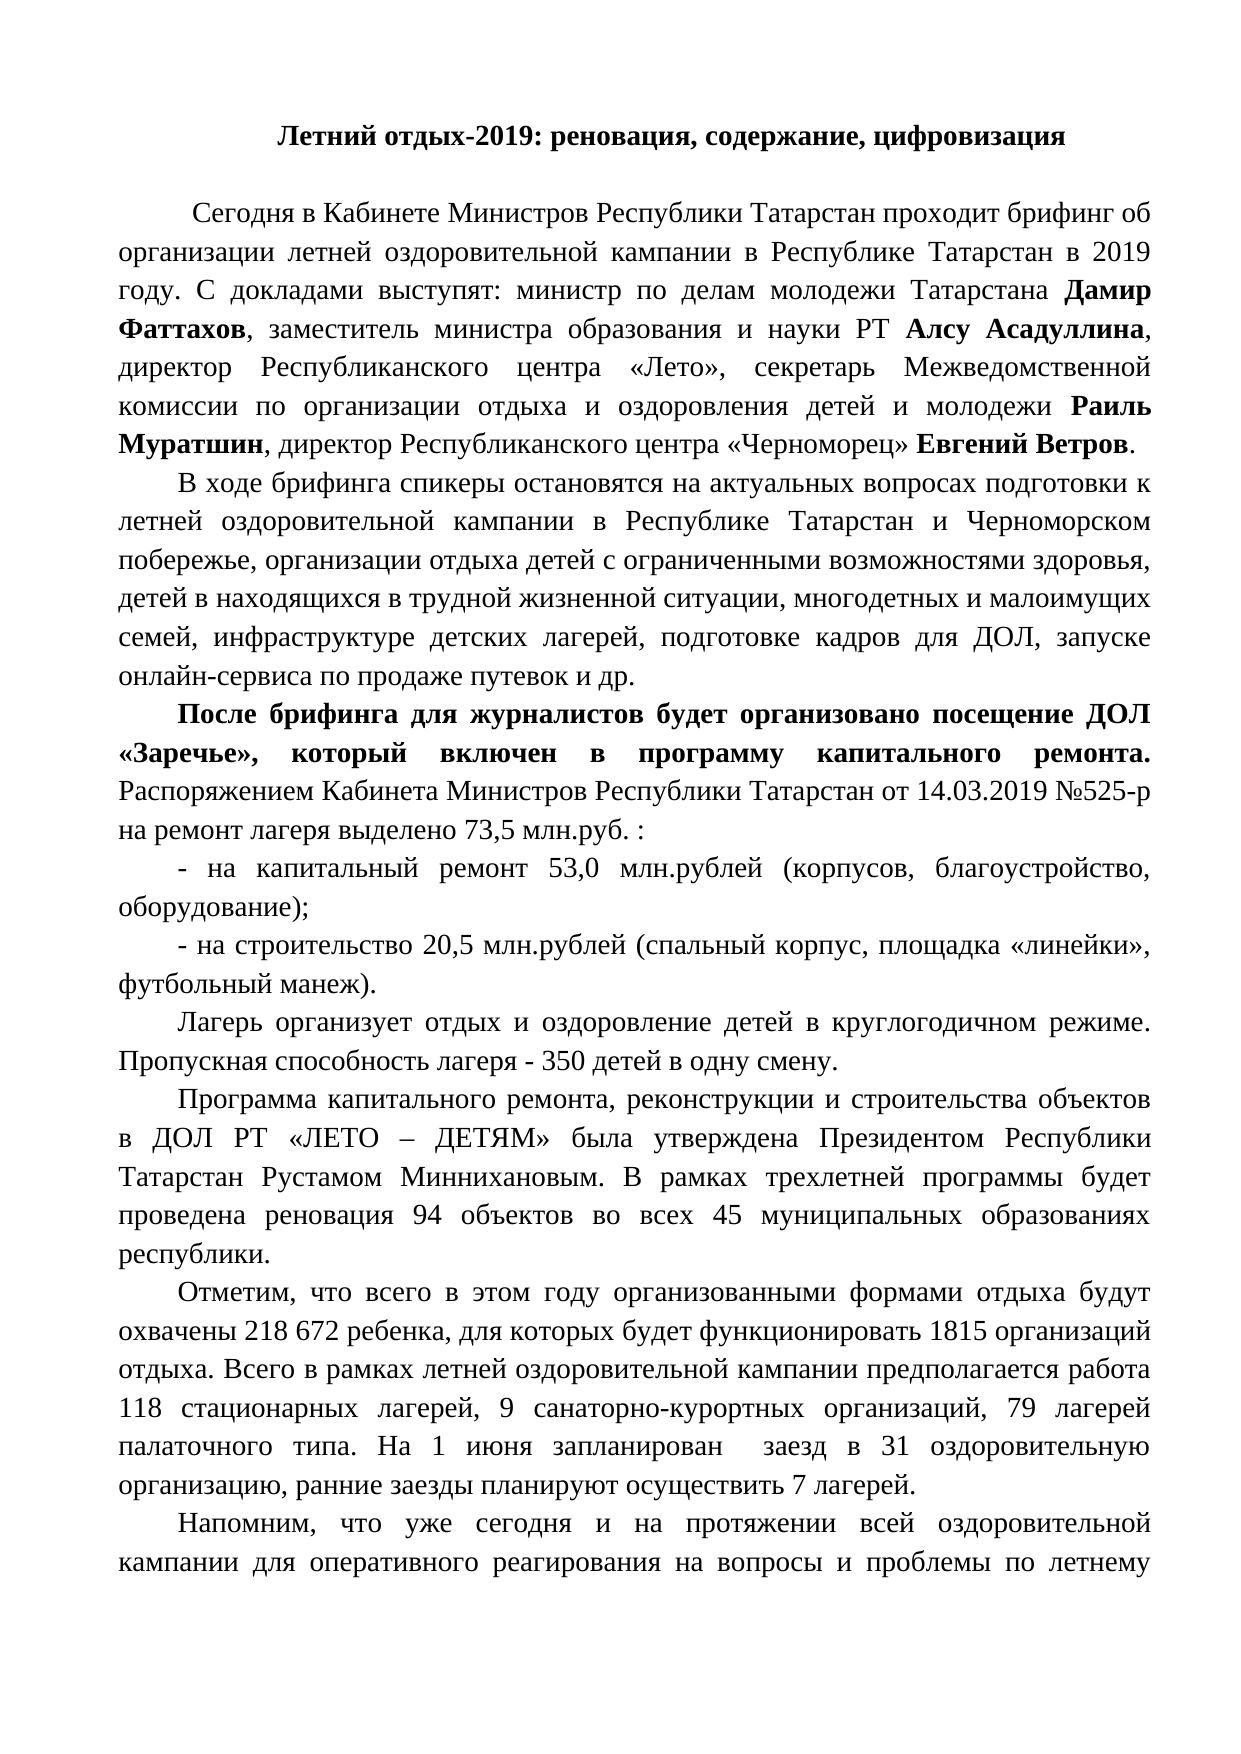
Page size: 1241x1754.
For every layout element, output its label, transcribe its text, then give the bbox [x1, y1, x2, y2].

text Отметим, что всего в этом году организованными формами отдыха будут охвачены 218 672 ребенка, для которых будет функционировать 1815 организаций отдыха. Всего в рамках летней оздоровительной кампании предполагается работа 118 стационарных лагерей, 9 санаторно-курортных организаций, 79 лагерей палаточного типа. На 1 июня запланирован заезд в 31 оздоровительную организацию, ранние заезды планируют осуществить 7 лагерей. [118, 1274, 1152, 1501]
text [118, 1506, 1152, 1578]
text - на капитальный ремонт 53,0 млн.рублей (корпусов, благоустройство, оборудование); [118, 850, 1152, 922]
text Лагерь организует отдых и оздоровление детей в круглогодичном режиме. Пропускная способность лагеря - 350 детей в одну смену. [118, 1004, 1152, 1077]
text Программа капитального ремонта, реконструкции и строительства объектов в ДОЛ РТ «ЛЕТО – ДЕТЯМ» была утверждена Президентом Республики Татарстан Рустамом Миннихановым. В рамках трехлетней программы будет проведена реновация 94 объектов во всех 45 муниципальных образованиях республики. [118, 1082, 1152, 1269]
text Сегодня в Кабинете Министров Республики Татарстан проходит брифинг об организации летней оздоровительной кампании в Республике Татарстан в 2019 году. С докладами выступят: министр по делам молодежи Татарстана Дамир Фаттахов, заместитель министра образования и науки РТ Алсу Асадуллина, директор Республиканского центра «Лето», секретарь Межведомственной комиссии по организации отдыха и оздоровления детей и молодежи Раиль Муратшин, директор Республиканского центра «Черноморец» Евгений Ветров. [118, 195, 1152, 460]
text Летний отдых-2019: реновация, содержание, цифровизация [118, 118, 1152, 152]
text После брифинга для журналистов будет организовано посещение ДОЛ «Заречье», который включен в программу капитального ремонта. Распоряжением Кабинета Министров Республики Татарстан от 14.03.2019 №525-р на ремонт лагеря выделено 73,5 млн.руб. : [118, 696, 1152, 845]
text В ходе брифинга спикеры остановятся на актуальных вопросах подготовки к летней оздоровительной кампании в Республике Татарстан и Черноморском побережье, организации отдыха детей с ограниченными возможностями здоровья, детей в находящихся в трудной жизненной ситуации, многодетных и малоимущих семей, инфраструктуре детских лагерей, подготовке кадров для ДОЛ, запуске онлайн-сервиса по продаже путевок и др. [118, 465, 1152, 691]
text - на строительство 20,5 млн.рублей (спальный корпус, площадка «линейки», футбольный манеж). [118, 927, 1152, 999]
